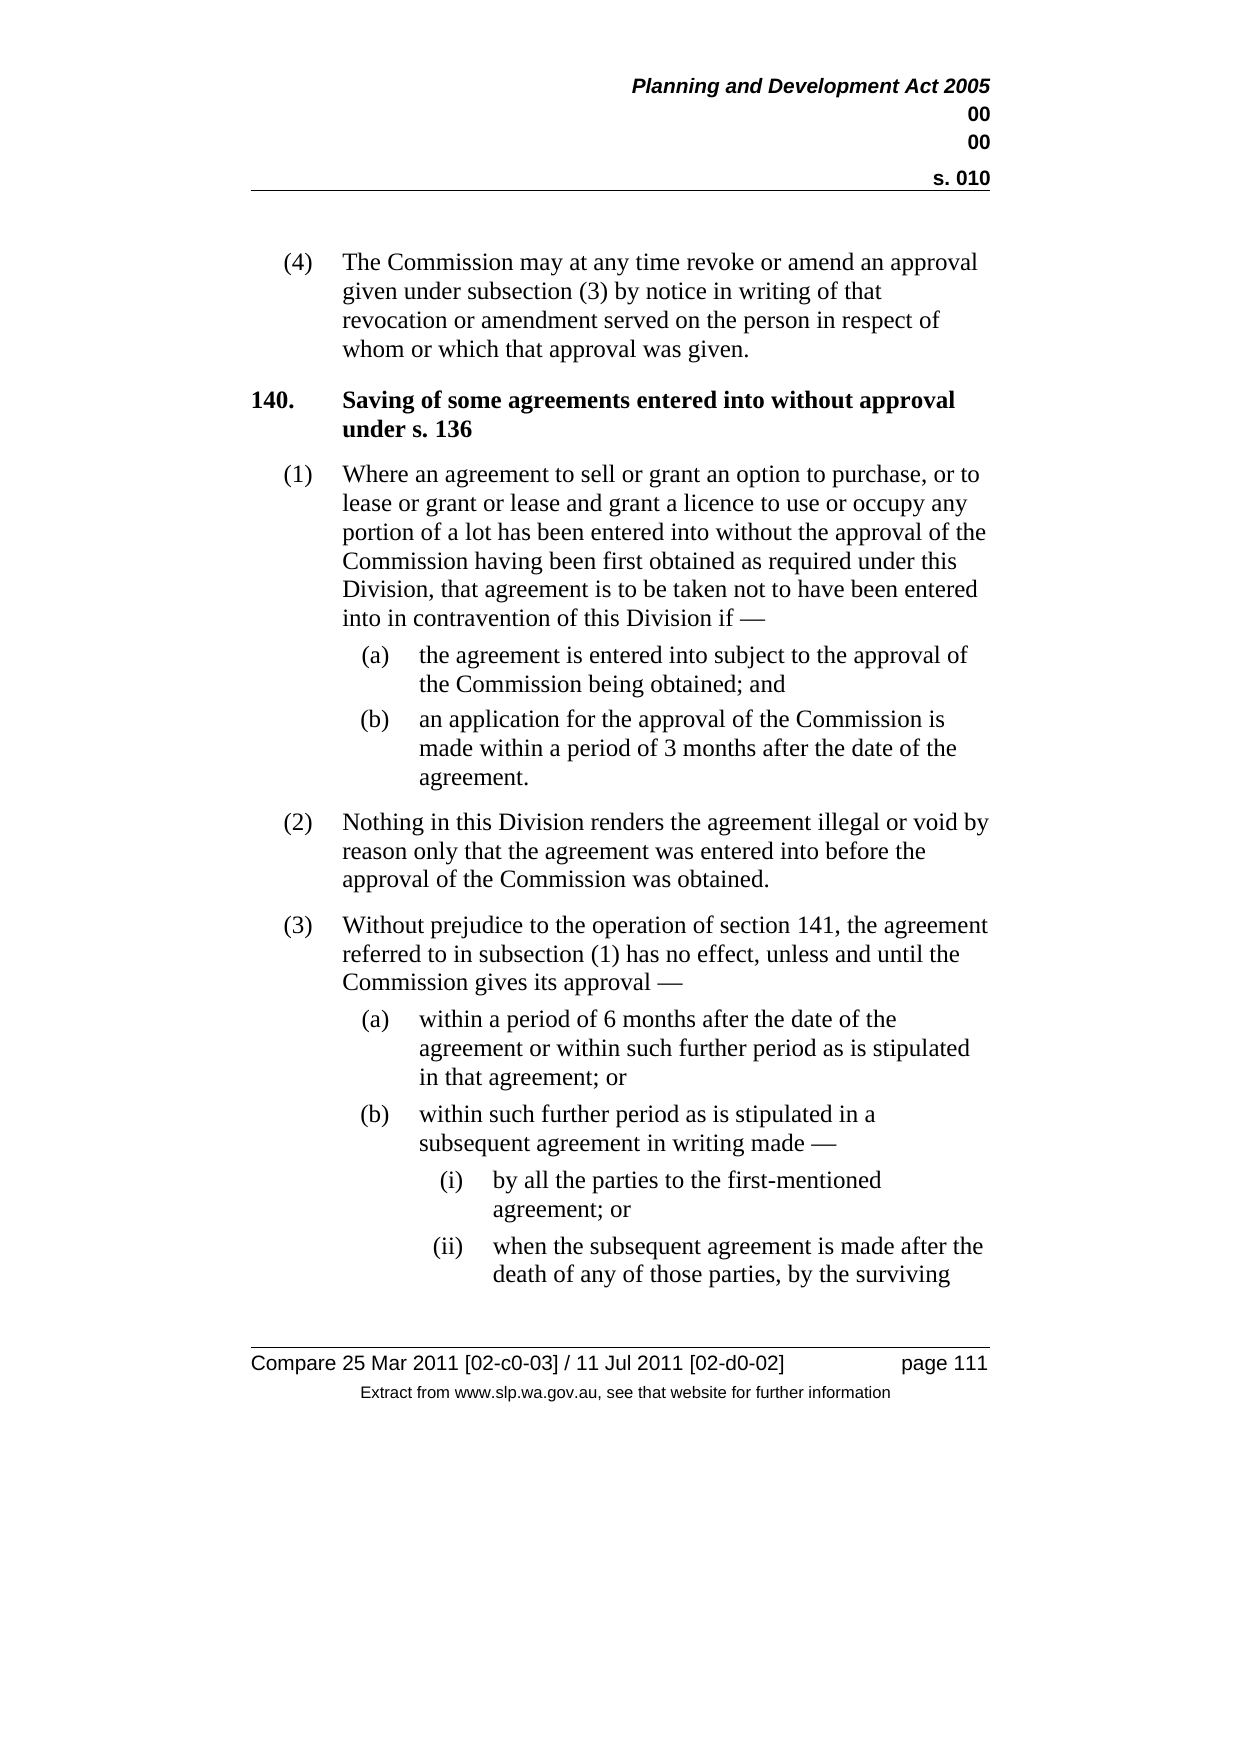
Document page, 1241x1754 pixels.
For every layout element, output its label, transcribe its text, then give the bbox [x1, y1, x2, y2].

text (b) within such further period as is stipulated in a subsequent agreement in writing made — [251, 1099, 990, 1157]
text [251, 1231, 990, 1288]
text (a) the agreement is entered into subject to the approval of the Commission being obtained; and [251, 640, 990, 698]
text (3) Without prejudice to the operation of section 141, the agreement referred to in subsection (1) has no effect, unless and until the Commission gives its approval — [251, 910, 990, 996]
text (i) by all the parties to the first-mentioned agreement; or [251, 1165, 990, 1222]
text (2) Nothing in this Division renders the agreement illegal or void by reason only that the agreement was entered into before the approval of the Commission was obtained. [251, 807, 990, 893]
text (b) an application for the approval of the Commission is made within a period of 3 months after the date of the agreement. [251, 704, 990, 790]
text (a) within a period of 6 months after the date of the agreement or within such further period as is stipulated in that agreement; or [251, 1004, 990, 1091]
text (1) Where an agreement to sell or grant an option to purchase, or to lease or grant or lease and grant a licence to use or occupy any portion of a lot has been entered into without the approval of the Commission having been first obtained as required under this Division, that agreement is to be taken not to have been entered into in contravention of this Division if — [251, 459, 990, 632]
text (4) The Commission may at any time revoke or amend an approval given under subsection (3) by notice in writing of that revocation or amendment served on the person in respect of whom or which that approval was given. [251, 247, 990, 362]
subtitle 140. Saving of some agreements entered into without approval under s. 136 [251, 385, 990, 443]
